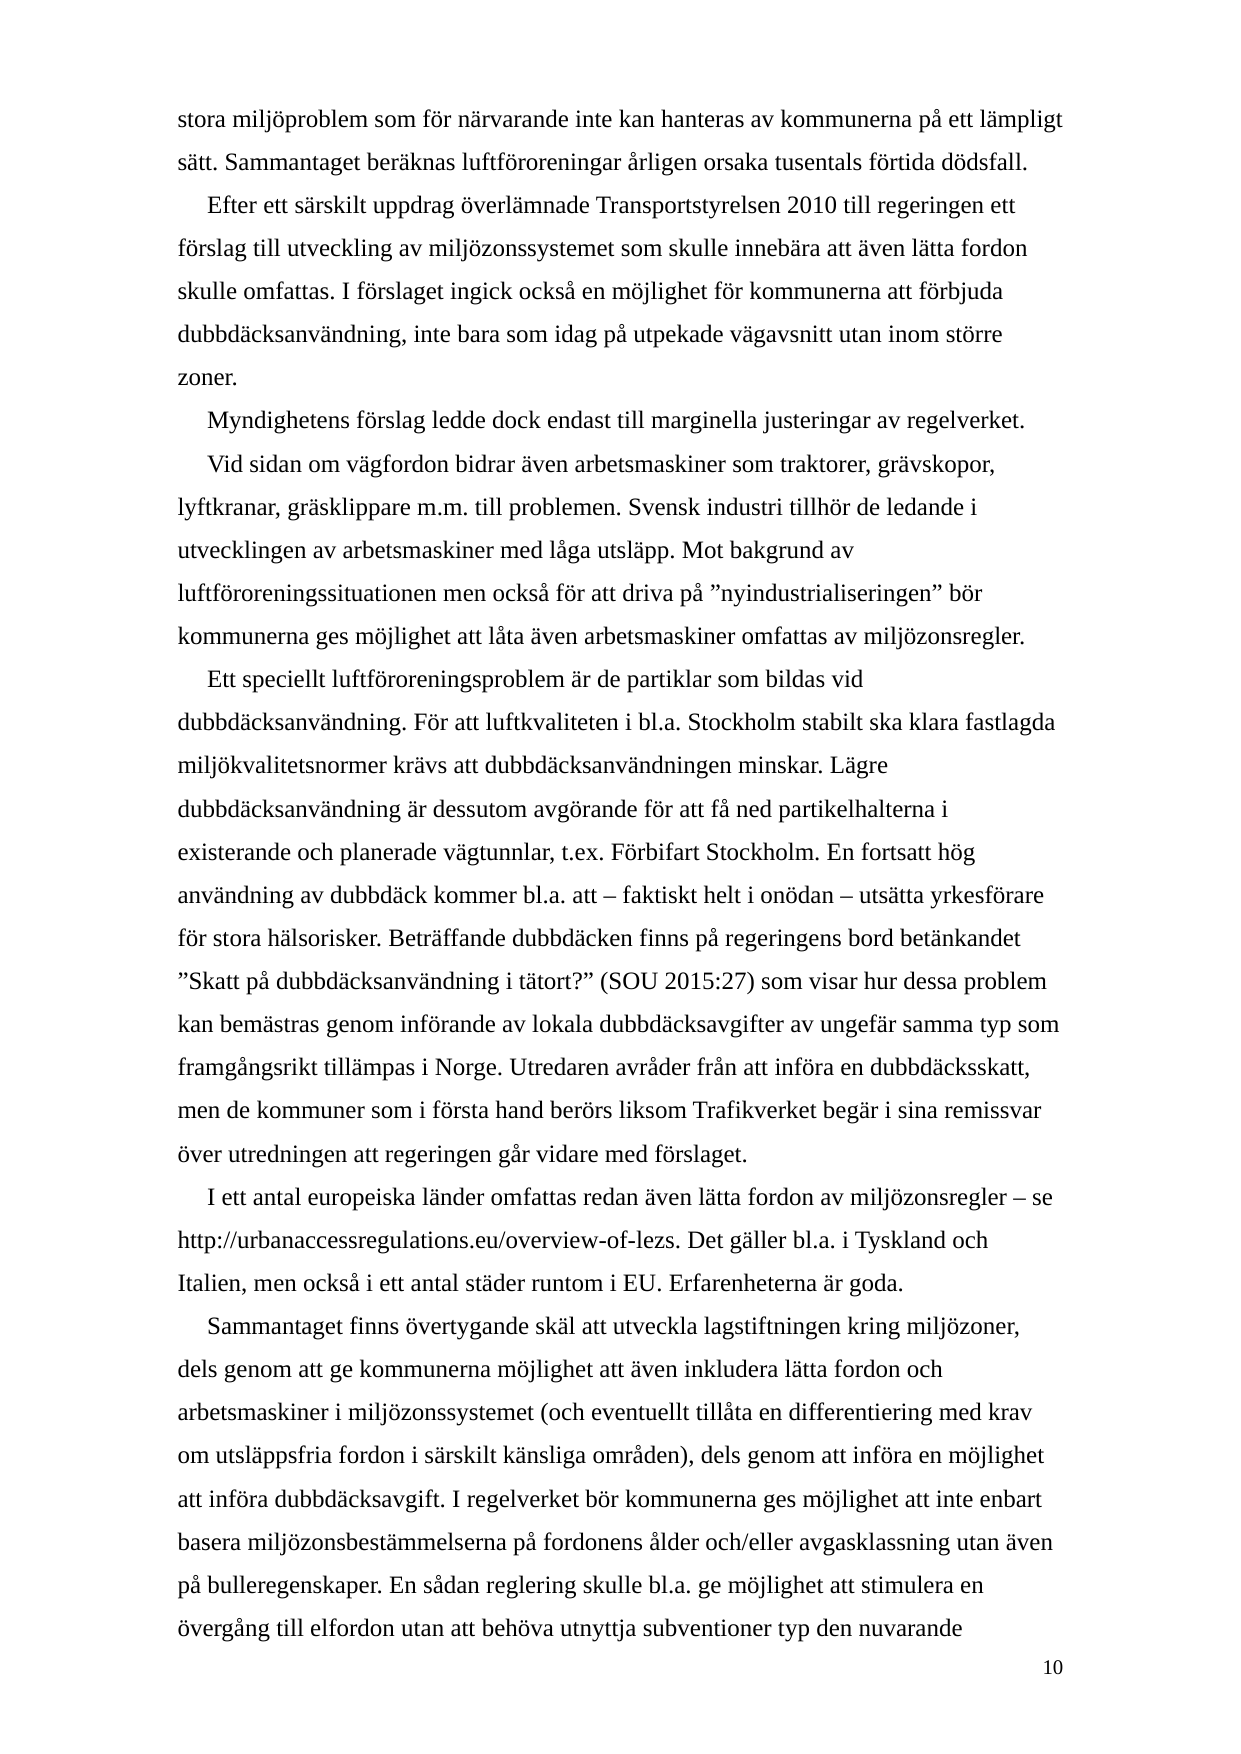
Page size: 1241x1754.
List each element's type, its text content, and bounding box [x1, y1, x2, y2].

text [177, 104, 1063, 176]
text Vid sidan om vägfordon bidrar även arbetsmaskiner som traktorer, grävskopor, lyftkranar, gräsklippare m.m. till problemen. Svensk industri tillhör de ledande i utvecklingen av arbetsmaskiner med låga utsläpp. Mot bakgrund av luftföroreningssituationen men också för att driva på ”nyindustrialiseringen” bör kommunerna ges möjlighet att låta även arbetsmaskiner omfattas av miljözonsregler. [177, 449, 1063, 650]
text Ett speciellt luftföroreningsproblem är de partiklar som bildas vid dubbdäcksanvändning. För att luftkvaliteten i bl.a. Stockholm stabilt ska klara fastlagda miljökvalitetsnormer krävs att dubbdäcksanvändningen minskar. Lägre dubbdäcksanvändning är dessutom avgörande för att få ned partikelhalterna i existerande och planerade vägtunnlar, t.ex. Förbifart Stockholm. En fortsatt hög användning av dubbdäck kommer bl.a. att – faktiskt helt i onödan – utsätta yrkesförare för stora hälsorisker. Beträffande dubbdäcken finns på regeringens bord betänkandet ”Skatt på dubbdäcksanvändning i tätort?” (SOU 2015:27) som visar hur dessa problem kan bemästras genom införande av lokala dubbdäcksavgifter av ungefär samma typ som framgångsrikt tillämpas i Norge. Utredaren avråder från att införa en dubbdäcksskatt, men de kommuner som i första hand berörs liksom Trafikverket begär i sina remissvar över utredningen att regeringen går vidare med förslaget. [177, 664, 1063, 1167]
text I ett antal europeiska länder omfattas redan även lätta fordon av miljözonsregler – se http://urbanaccessregulations.eu/overview-of-lezs. Det gäller bl.a. i Tyskland och Italien, men också i ett antal städer runtom i EU. Erfarenheterna är goda. [177, 1182, 1063, 1297]
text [177, 1311, 1063, 1642]
text Myndighetens förslag ledde dock endast till marginella justeringar av regelverket. [177, 406, 1063, 434]
text Efter ett särskilt uppdrag överlämnade Transportstyrelsen 2010 till regeringen ett förslag till utveckling av miljözonssystemet som skulle innebära att även lätta fordon skulle omfattas. I förslaget ingick också en möjlighet för kommunerna att förbjuda dubbdäcksanvändning, inte bara som idag på utpekade vägavsnitt utan inom större zoner. [177, 190, 1063, 391]
